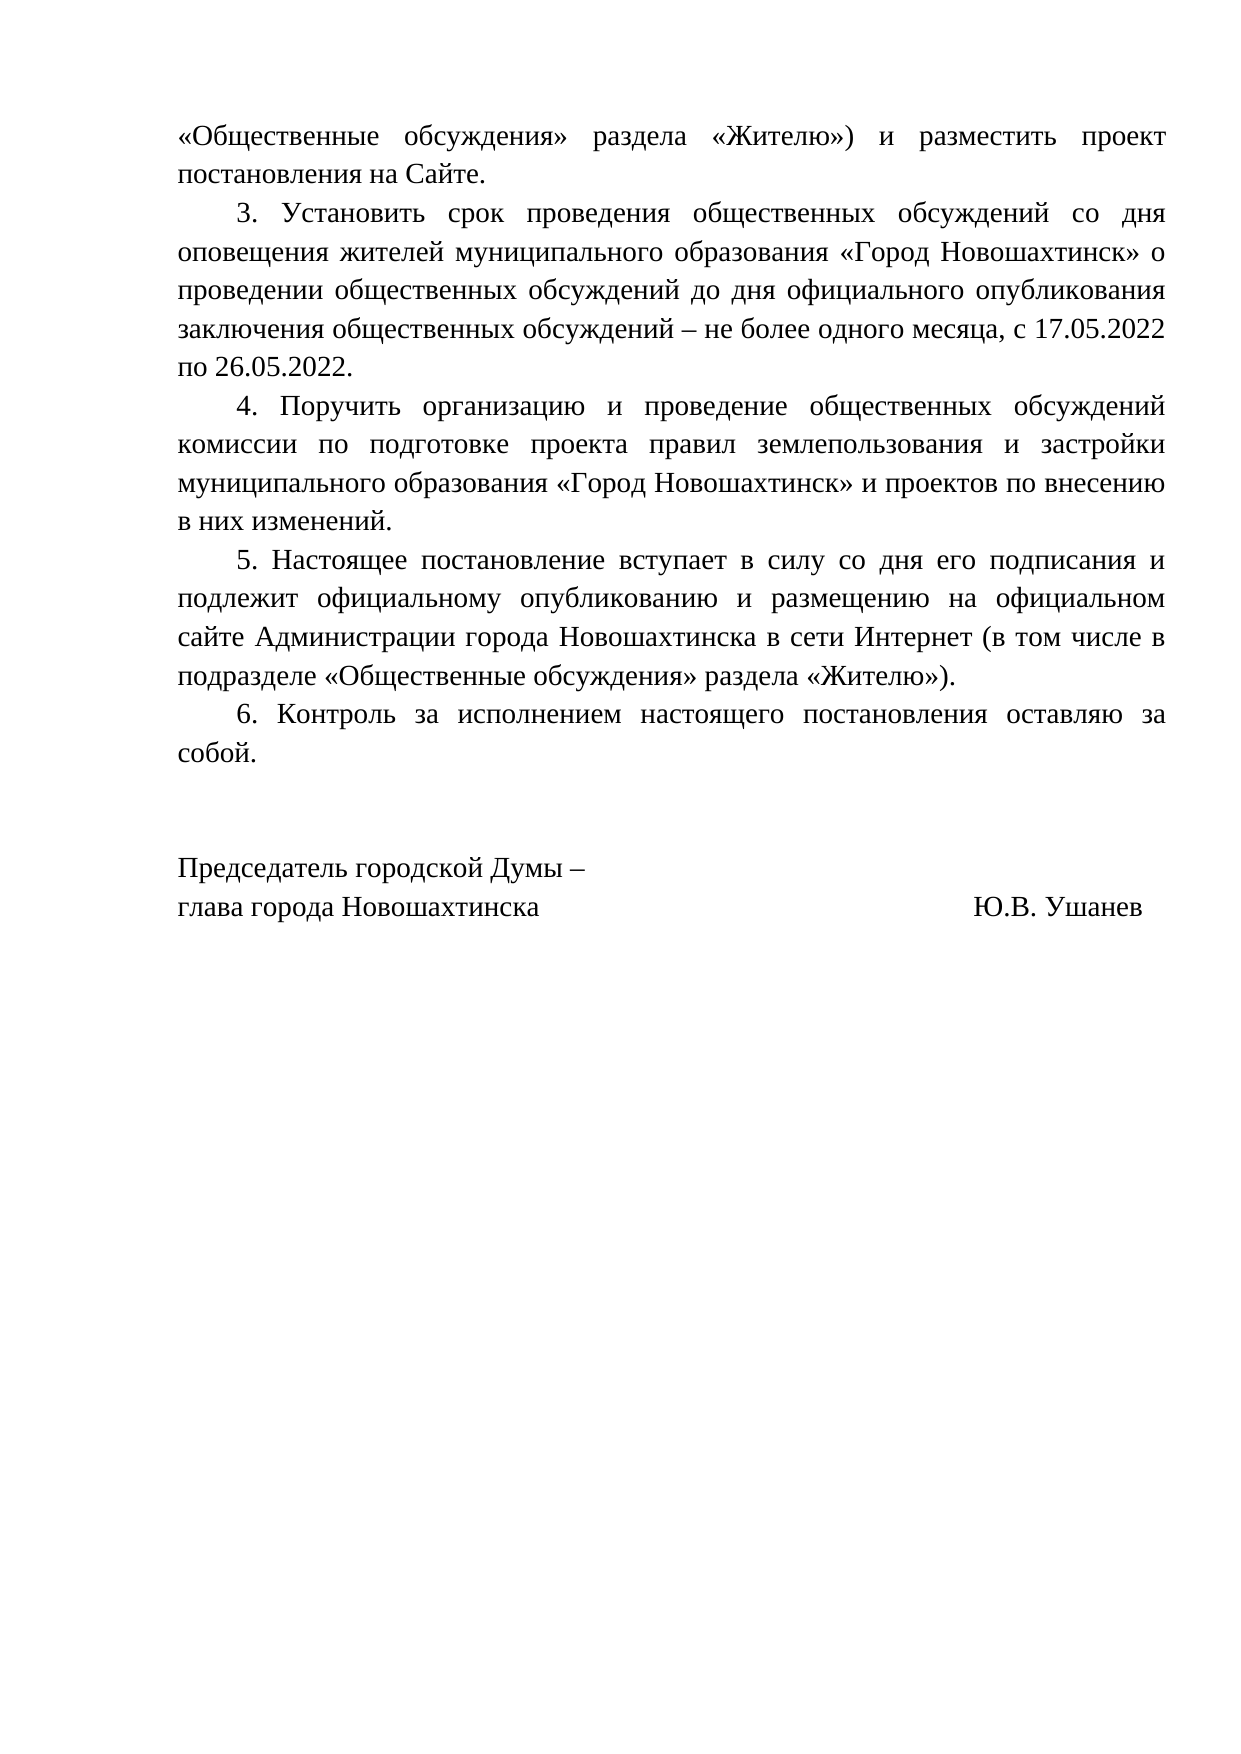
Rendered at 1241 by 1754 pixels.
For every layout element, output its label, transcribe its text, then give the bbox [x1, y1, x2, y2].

text 5. Настоящее постановление вступает в силу со дня его подписания и подлежит официальному опубликованию и размещению на официальном сайте Администрации города Новошахтинска в сети Интернет (в том числе в подразделе «Общественные обсуждения» раздела «Жителю»). [177, 542, 1167, 691]
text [177, 118, 1167, 190]
text 3. Установить срок проведения общественных обсуждений со дня оповещения жителей муниципального образования «Город Новошахтинск» о проведении общественных обсуждений до дня официального опубликования заключения общественных обсуждений – не более одного месяца, с 17.05.2022 по 26.05.2022. [177, 195, 1167, 383]
text глава города Новошахтинска Ю.В. Ушанев [177, 889, 1167, 922]
text 4. Поручить организацию и проведение общественных обсуждений комиссии по подготовке проекта правил землепользования и застройки муниципального образования «Город Новошахтинск» и проектов по внесению в них изменений. [177, 388, 1167, 537]
text Председатель городской Думы – [177, 850, 1167, 884]
text 6. Контроль за исполнением настоящего постановления оставляю за собой. [177, 696, 1167, 768]
